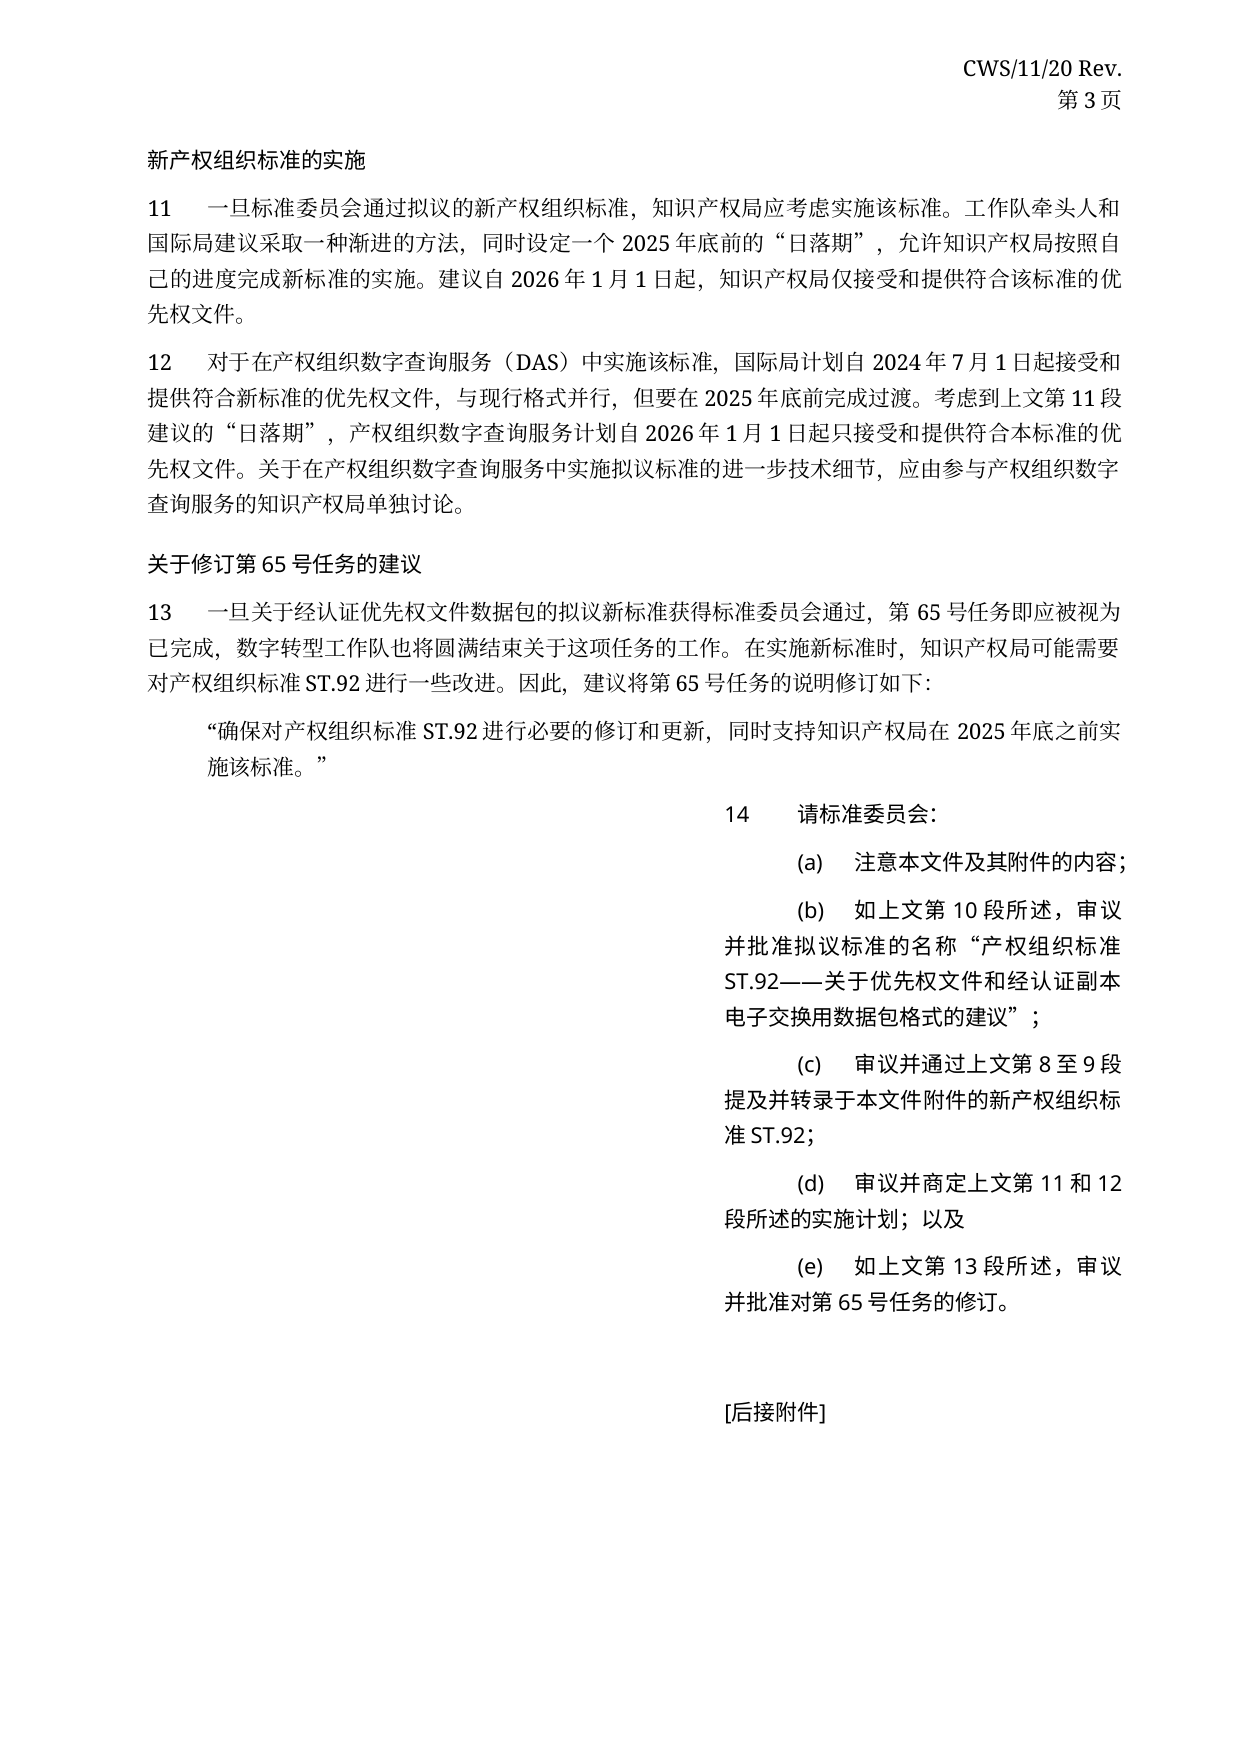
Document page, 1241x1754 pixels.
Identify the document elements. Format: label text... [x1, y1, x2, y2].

text “确保对产权组织标准ST.92进行必要的修订和更新，同时支持知识产权局在2025年底之前实施该标准。” [207, 710, 1122, 781]
text 新产权组织标准的实施 [148, 139, 1122, 175]
list 如上文第10段所述，审议并批准拟议标准的名称“产权组织标准ST.92——关于优先权文件和经认证副本电子交换用数据包格式的建议”； [724, 889, 1122, 1031]
text 一旦标准委员会通过拟议的新产权组织标准，知识产权局应考虑实施该标准。工作队牵头人和国际局建议采取一种渐进的方法，同时设定一个2025年底前的“日落期”，允许知识产权局按照自己的进度完成新标准的实施。建议自2026年1月1日起，知识产权局仅接受和提供符合该标准的优先权文件。 [148, 187, 1122, 329]
list 审议并商定上文第11和12段所述的实施计划；以及 [724, 1162, 1122, 1233]
text 关于修订第65号任务的建议 [148, 544, 1122, 579]
text 请标准委员会： [724, 794, 1122, 829]
text 一旦关于经认证优先权文件数据包的拟议新标准获得标准委员会通过，第65号任务即应被视为已完成，数字转型工作队也将圆满结束关于这项任务的工作。在实施新标准时，知识产权局可能需要对产权组织标准ST.92进行一些改进。因此，建议将第65号任务的说明修订如下： [148, 592, 1122, 698]
text [后接附件] [724, 1392, 1122, 1427]
text 对于在产权组织数字查询服务（DAS）中实施该标准，国际局计划自2024年7月1日起接受和提供符合新标准的优先权文件，与现行格式并行，但要在2025年底前完成过渡。考虑到上文第11段建议的“日落期”，产权组织数字查询服务计划自2026年1月1日起只接受和提供符合本标准的优先权文件。关于在产权组织数字查询服务中实施拟议标准的进一步技术细节，应由参与产权组织数字查询服务的知识产权局单独讨论。 [148, 342, 1122, 519]
list 如上文第13段所述，审议并批准对第65号任务的修订。 [724, 1246, 1122, 1317]
list 注意本文件及其附件的内容； [724, 842, 1122, 877]
list 审议并通过上文第8至9段提及并转录于本文件附件的新产权组织标准ST.92； [724, 1044, 1122, 1150]
